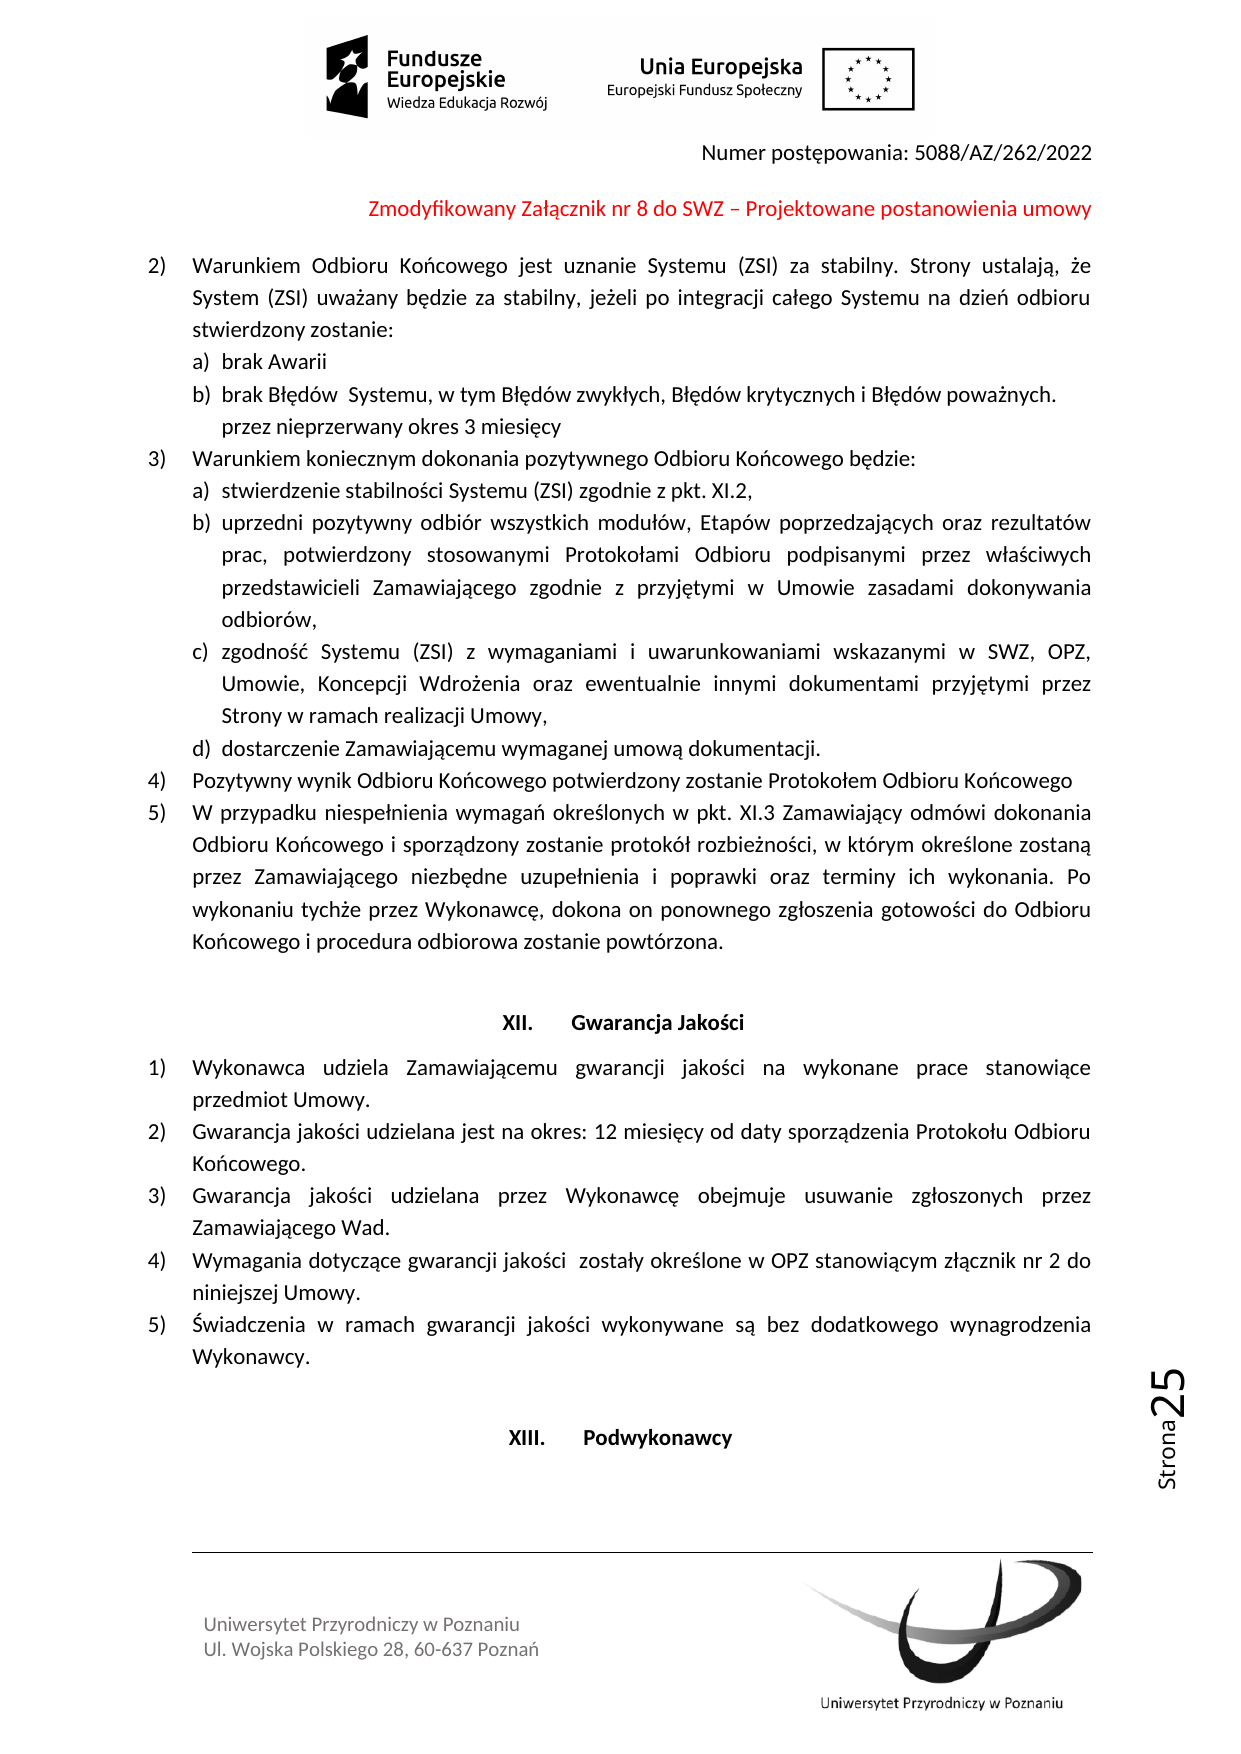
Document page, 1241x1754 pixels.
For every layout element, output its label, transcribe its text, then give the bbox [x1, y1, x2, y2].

list przez nieprzerwany okres 3 miesięcy [221, 412, 1093, 440]
list Gwarancja jakości udzielana przez Wykonawcę obejmuje usuwanie zgłoszonych przez Zamawiającego Wad. [148, 1181, 1093, 1242]
list Wykonawca udziela Zamawiającemu gwarancji jakości na wykonane prace stanowiące przedmiot Umowy. [148, 1053, 1093, 1113]
list brak Błędów Systemu, w tym Błędów zwykłych, Błędów krytycznych i Błędów poważnych. [192, 380, 1093, 408]
text Podwykonawcy [185, 1423, 1093, 1451]
picture [306, 14, 934, 139]
list Pozytywny wynik Odbioru Końcowego potwierdzony zostanie Protokołem Odbioru Końcowego [148, 766, 1093, 794]
list Świadczenia w ramach gwarancji jakości wykonywane są bez dodatkowego wynagrodzenia Wykonawcy. [148, 1310, 1093, 1370]
text Gwarancja Jakości [185, 1008, 1093, 1036]
list Wymagania dotyczące gwarancji jakości zostały określone w OPZ stanowiącym złącznik nr 2 do niniejszej Umowy. [148, 1246, 1093, 1306]
picture [801, 1558, 1082, 1714]
list stwierdzenie stabilności Systemu (ZSI) zgodnie z pkt. XI.2, [192, 476, 1093, 504]
list zgodność Systemu (ZSI) z wymaganiami i uwarunkowaniami wskazanymi w SWZ, OPZ, Umowie, Koncepcji Wdrożenia oraz ewentualnie innymi dokumentami przyjętymi przez Strony w ramach realizacji Umowy, [192, 637, 1093, 729]
list Gwarancja jakości udzielana jest na okres: 12 miesięcy od daty sporządzenia Protokołu Odbioru Końcowego. [148, 1117, 1093, 1177]
list uprzedni pozytywny odbiór wszystkich modułów, Etapów poprzedzających oraz rezultatów prac, potwierdzony stosowanymi Protokołami Odbioru podpisanymi przez właściwych przedstawicieli Zamawiającego zgodnie z przyjętymi w Umowie zasadami dokonywania odbiorów, [192, 508, 1093, 633]
list dostarczenie Zamawiającemu wymaganej umową dokumentacji. [192, 734, 1093, 762]
list Warunkiem koniecznym dokonania pozytywnego Odbioru Końcowego będzie: [148, 444, 1093, 472]
list W przypadku niespełnienia wymagań określonych w pkt. XI.3 Zamawiający odmówi dokonania Odbioru Końcowego i sporządzony zostanie protokół rozbieżności, w którym określone zostaną przez Zamawiającego niezbędne uzupełnienia i poprawki oraz terminy ich wykonania. Po wykonaniu tychże przez Wykonawcę, dokona on ponownego zgłoszenia gotowości do Odbioru Końcowego i procedura odbiorowa zostanie powtórzona. [148, 798, 1093, 955]
list Warunkiem Odbioru Końcowego jest uznanie Systemu (ZSI) za stabilny. Strony ustalają, że System (ZSI) uważany będzie za stabilny, jeżeli po integracji całego Systemu na dzień odbioru stwierdzony zostanie: [148, 251, 1093, 343]
list brak Awarii [192, 347, 1093, 376]
